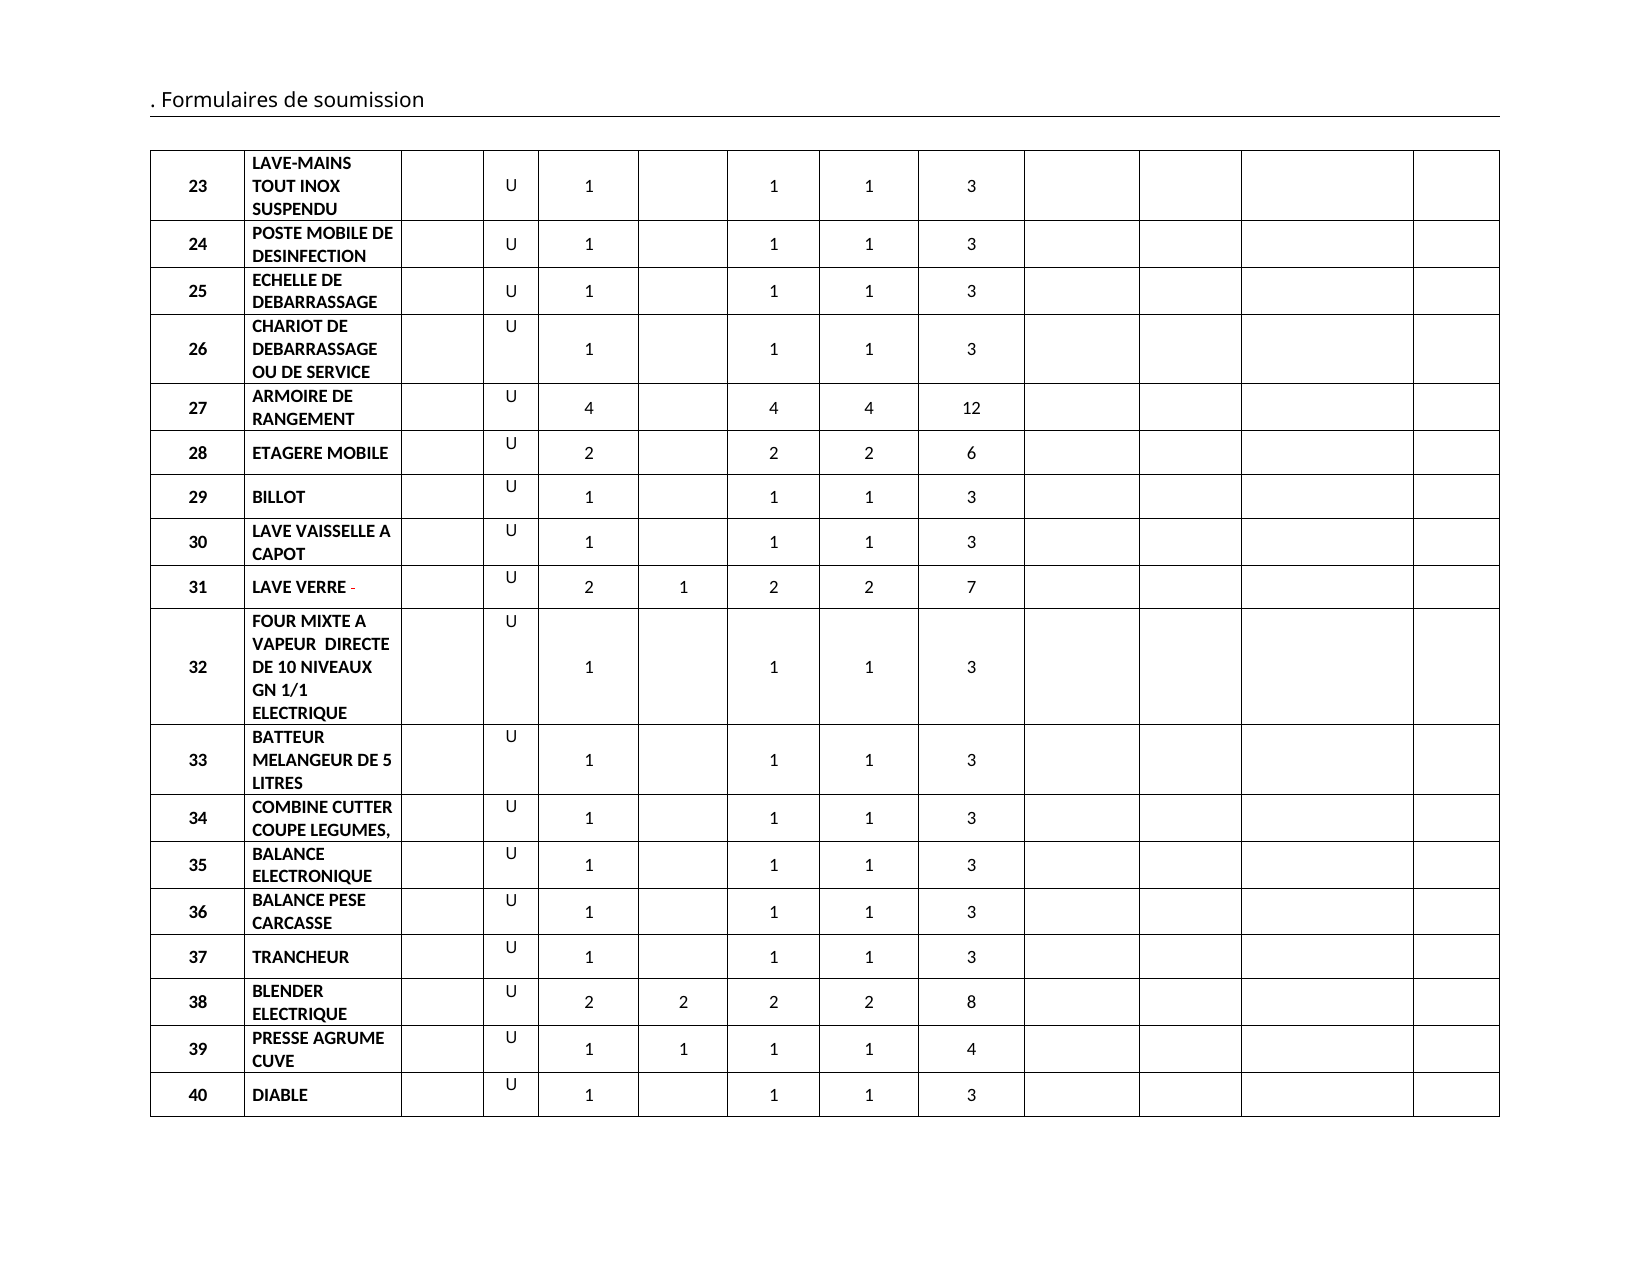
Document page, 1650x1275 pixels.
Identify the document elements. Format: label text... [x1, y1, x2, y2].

table_cell [1242, 315, 1413, 383]
table_cell [639, 475, 727, 518]
table_cell [402, 795, 483, 841]
table_cell 3 [919, 795, 1024, 841]
table_cell [1140, 979, 1241, 1025]
table_cell 1 [539, 1026, 638, 1072]
table_cell [1414, 315, 1499, 383]
table_cell 1 [820, 725, 918, 794]
table_cell 39 [151, 1026, 244, 1072]
table_cell 27 [151, 384, 244, 430]
table_cell 3 [919, 609, 1024, 724]
table_cell 3 [919, 519, 1024, 564]
table_cell [1025, 1026, 1139, 1072]
table_cell [1414, 842, 1499, 887]
table_cell [639, 1073, 727, 1116]
table_cell [1242, 889, 1413, 934]
table_cell 1 [539, 935, 638, 978]
table_cell 1 [539, 315, 638, 383]
table_cell 23 [151, 151, 244, 220]
table_cell [1414, 935, 1499, 978]
table_cell [1140, 384, 1241, 430]
table_cell 36 [151, 889, 244, 934]
table_cell DIABLE [245, 1073, 401, 1116]
table_cell 1 [728, 519, 819, 564]
table_cell 2 [539, 431, 638, 474]
table_cell [1140, 889, 1241, 934]
table_cell BALANCE ELECTRONIQUE [245, 842, 401, 887]
table_cell [1025, 431, 1139, 474]
table_cell [1025, 935, 1139, 978]
table_cell 4 [919, 1026, 1024, 1072]
table_cell 8 [919, 979, 1024, 1025]
table_cell [639, 268, 727, 313]
table_cell 35 [151, 842, 244, 887]
table_cell 1 [539, 475, 638, 518]
table_cell 40 [151, 1073, 244, 1116]
table_cell 3 [919, 475, 1024, 518]
table_cell [402, 979, 483, 1025]
table_cell [639, 889, 727, 934]
table_cell 1 [728, 151, 819, 220]
table_cell [1025, 609, 1139, 724]
table_cell [1025, 384, 1139, 430]
table_cell [1140, 609, 1241, 724]
table_cell [639, 384, 727, 430]
table_cell 28 [151, 431, 244, 474]
table_cell [402, 268, 483, 313]
table_cell [1242, 566, 1413, 608]
table_cell 1 [728, 842, 819, 887]
table_cell [1414, 979, 1499, 1025]
table_cell U [484, 609, 538, 724]
table_cell 2 [728, 431, 819, 474]
table_cell [1140, 519, 1241, 564]
table_cell [1140, 566, 1241, 608]
table_cell [1025, 842, 1139, 887]
table_cell 3 [919, 842, 1024, 887]
table_cell [1140, 725, 1241, 794]
table_cell 1 [728, 889, 819, 934]
table_cell 12 [919, 384, 1024, 430]
table_cell [1414, 609, 1499, 724]
table_cell LAVE-MAINS TOUT INOX SUSPENDU [245, 151, 401, 220]
table_cell [402, 1073, 483, 1116]
table_cell [1140, 795, 1241, 841]
table_cell 6 [919, 431, 1024, 474]
table_cell [1025, 475, 1139, 518]
table_cell [402, 566, 483, 608]
table_cell [1140, 1073, 1241, 1116]
table_cell 25 [151, 268, 244, 313]
table_cell [1414, 1026, 1499, 1072]
table_cell 1 [820, 1073, 918, 1116]
table_cell [1414, 268, 1499, 313]
table_cell 3 [919, 889, 1024, 934]
table_cell [1025, 979, 1139, 1025]
table_cell [1242, 725, 1413, 794]
table_cell 3 [919, 725, 1024, 794]
table_cell U [484, 889, 538, 934]
table_cell 34 [151, 795, 244, 841]
table_cell 1 [820, 795, 918, 841]
table_cell 1 [820, 315, 918, 383]
table_cell [1025, 725, 1139, 794]
table_cell ECHELLE DE DEBARRASSAGE [245, 268, 401, 313]
table_cell ARMOIRE DE RANGEMENT [245, 384, 401, 430]
table_cell 1 [728, 268, 819, 313]
table_cell [402, 935, 483, 978]
table_cell 26 [151, 315, 244, 383]
table_cell U [484, 384, 538, 430]
table_cell U [484, 519, 538, 564]
table_cell [1140, 935, 1241, 978]
table_cell [1414, 795, 1499, 841]
table_cell 2 [539, 566, 638, 608]
table_cell 1 [539, 795, 638, 841]
table_cell 1 [728, 725, 819, 794]
table_cell [1242, 842, 1413, 887]
table_cell [1242, 268, 1413, 313]
table_cell [1414, 151, 1499, 220]
table_cell 1 [728, 315, 819, 383]
table_cell 1 [820, 475, 918, 518]
table_cell 24 [151, 221, 244, 267]
table_cell [402, 151, 483, 220]
table_cell 2 [820, 566, 918, 608]
table_cell [1414, 221, 1499, 267]
table_cell 1 [539, 1073, 638, 1116]
table_cell 1 [820, 519, 918, 564]
table_cell [1242, 1073, 1413, 1116]
table_cell U [484, 979, 538, 1025]
table_cell 4 [539, 384, 638, 430]
table_cell 1 [820, 609, 918, 724]
table_cell 1 [728, 1026, 819, 1072]
table_cell [1025, 889, 1139, 934]
table_cell 29 [151, 475, 244, 518]
table_cell BLENDER ELECTRIQUE [245, 979, 401, 1025]
table_cell 1 [639, 1026, 727, 1072]
table_cell 2 [639, 979, 727, 1025]
table_cell 1 [728, 609, 819, 724]
table_cell U [484, 475, 538, 518]
table_cell [1025, 268, 1139, 313]
table_cell [402, 609, 483, 724]
table_cell [402, 842, 483, 887]
table_cell 2 [728, 566, 819, 608]
table_cell U [484, 431, 538, 474]
table_cell [639, 315, 727, 383]
table_cell [1242, 221, 1413, 267]
table_cell [1140, 475, 1241, 518]
table_cell [1140, 315, 1241, 383]
table_cell 1 [728, 935, 819, 978]
table_cell [1414, 519, 1499, 564]
table_cell 1 [639, 566, 727, 608]
table_cell BALANCE PESE CARCASSE [245, 889, 401, 934]
table_cell 3 [919, 151, 1024, 220]
table_cell [402, 519, 483, 564]
table_cell [1242, 1026, 1413, 1072]
table_cell [1414, 431, 1499, 474]
table_cell 1 [728, 795, 819, 841]
table_cell 1 [820, 221, 918, 267]
table_cell FOUR MIXTE A VAPEUR DIRECTE DE 10 NIVEAUX GN 1/1 ELECTRIQUE [245, 609, 401, 724]
table_cell [639, 151, 727, 220]
table_cell [402, 1026, 483, 1072]
table_cell 1 [728, 475, 819, 518]
table_cell 37 [151, 935, 244, 978]
table_cell 1 [820, 1026, 918, 1072]
table_cell 2 [728, 979, 819, 1025]
table_cell 32 [151, 609, 244, 724]
table_cell [1414, 1073, 1499, 1116]
table_cell [1242, 151, 1413, 220]
table_cell 33 [151, 725, 244, 794]
table_cell [1025, 1073, 1139, 1116]
table_cell LAVE VERRE [245, 566, 401, 608]
table_cell COMBINE CUTTER COUPE LEGUMES, [245, 795, 401, 841]
table_cell [1242, 979, 1413, 1025]
table_cell [1242, 384, 1413, 430]
table_cell LAVE VAISSELLE A CAPOT [245, 519, 401, 564]
table_cell [1025, 221, 1139, 267]
table_cell 1 [539, 725, 638, 794]
table_cell [1025, 566, 1139, 608]
table_cell [402, 475, 483, 518]
table_cell BATTEUR MELANGEUR DE 5 LITRES [245, 725, 401, 794]
table_cell U [484, 268, 538, 313]
table_cell [639, 795, 727, 841]
table_cell [1140, 431, 1241, 474]
table_cell [1025, 315, 1139, 383]
table_cell 1 [539, 221, 638, 267]
table_cell [1025, 519, 1139, 564]
table_cell ETAGERE MOBILE [245, 431, 401, 474]
table_cell U [484, 151, 538, 220]
table_cell 2 [820, 979, 918, 1025]
table_cell [1140, 221, 1241, 267]
table_cell [1414, 475, 1499, 518]
table_cell TRANCHEUR [245, 935, 401, 978]
table_cell [1414, 889, 1499, 934]
table_cell [1414, 725, 1499, 794]
table_cell [1025, 795, 1139, 841]
table_cell 1 [539, 519, 638, 564]
table_cell 1 [539, 842, 638, 887]
table_cell 3 [919, 268, 1024, 313]
table_cell [639, 431, 727, 474]
table_cell 1 [820, 889, 918, 934]
table_cell [1242, 795, 1413, 841]
table_cell [1140, 151, 1241, 220]
table_cell [1242, 431, 1413, 474]
table_cell [1242, 609, 1413, 724]
table_cell 3 [919, 221, 1024, 267]
table_cell [402, 431, 483, 474]
table_cell U [484, 935, 538, 978]
table_cell U [484, 1073, 538, 1116]
table_cell 30 [151, 519, 244, 564]
table_cell [402, 315, 483, 383]
table_cell 7 [919, 566, 1024, 608]
table_cell 31 [151, 566, 244, 608]
table_cell U [484, 842, 538, 887]
table_cell [1242, 519, 1413, 564]
table_cell [639, 519, 727, 564]
table_cell [402, 384, 483, 430]
table_cell [402, 221, 483, 267]
table_cell PRESSE AGRUME CUVE [245, 1026, 401, 1072]
table_cell [1140, 268, 1241, 313]
table_cell 3 [919, 315, 1024, 383]
table_cell 1 [539, 268, 638, 313]
table_cell 2 [539, 979, 638, 1025]
table_cell [1242, 935, 1413, 978]
table_cell [402, 889, 483, 934]
table_cell [1414, 566, 1499, 608]
table_cell 1 [820, 842, 918, 887]
table_cell U [484, 795, 538, 841]
table_cell 1 [539, 889, 638, 934]
table_cell 4 [820, 384, 918, 430]
table_cell 3 [919, 1073, 1024, 1116]
table_cell [639, 725, 727, 794]
table_cell [402, 725, 483, 794]
table_cell 1 [539, 609, 638, 724]
table_cell U [484, 725, 538, 794]
table_cell [1140, 1026, 1241, 1072]
table_cell 1 [820, 151, 918, 220]
table_cell U [484, 566, 538, 608]
table_cell U [484, 221, 538, 267]
table_cell BILLOT [245, 475, 401, 518]
table_cell 3 [919, 935, 1024, 978]
table_cell 1 [820, 268, 918, 313]
table_cell POSTE MOBILE DE DESINFECTION [245, 221, 401, 267]
table_cell 1 [728, 1073, 819, 1116]
table_cell U [484, 315, 538, 383]
table_cell [1414, 384, 1499, 430]
table_cell 2 [820, 431, 918, 474]
table_cell 38 [151, 979, 244, 1025]
table_cell [639, 221, 727, 267]
table_cell [1242, 475, 1413, 518]
table_cell 1 [820, 935, 918, 978]
table_cell [639, 842, 727, 887]
table_cell 1 [728, 221, 819, 267]
table_cell [1025, 151, 1139, 220]
table_cell 1 [539, 151, 638, 220]
table_cell [639, 609, 727, 724]
table_cell [639, 935, 727, 978]
table_cell [1140, 842, 1241, 887]
table_cell 4 [728, 384, 819, 430]
table_cell CHARIOT DE DEBARRASSAGE OU DE SERVICE [245, 315, 401, 383]
table_cell U [484, 1026, 538, 1072]
